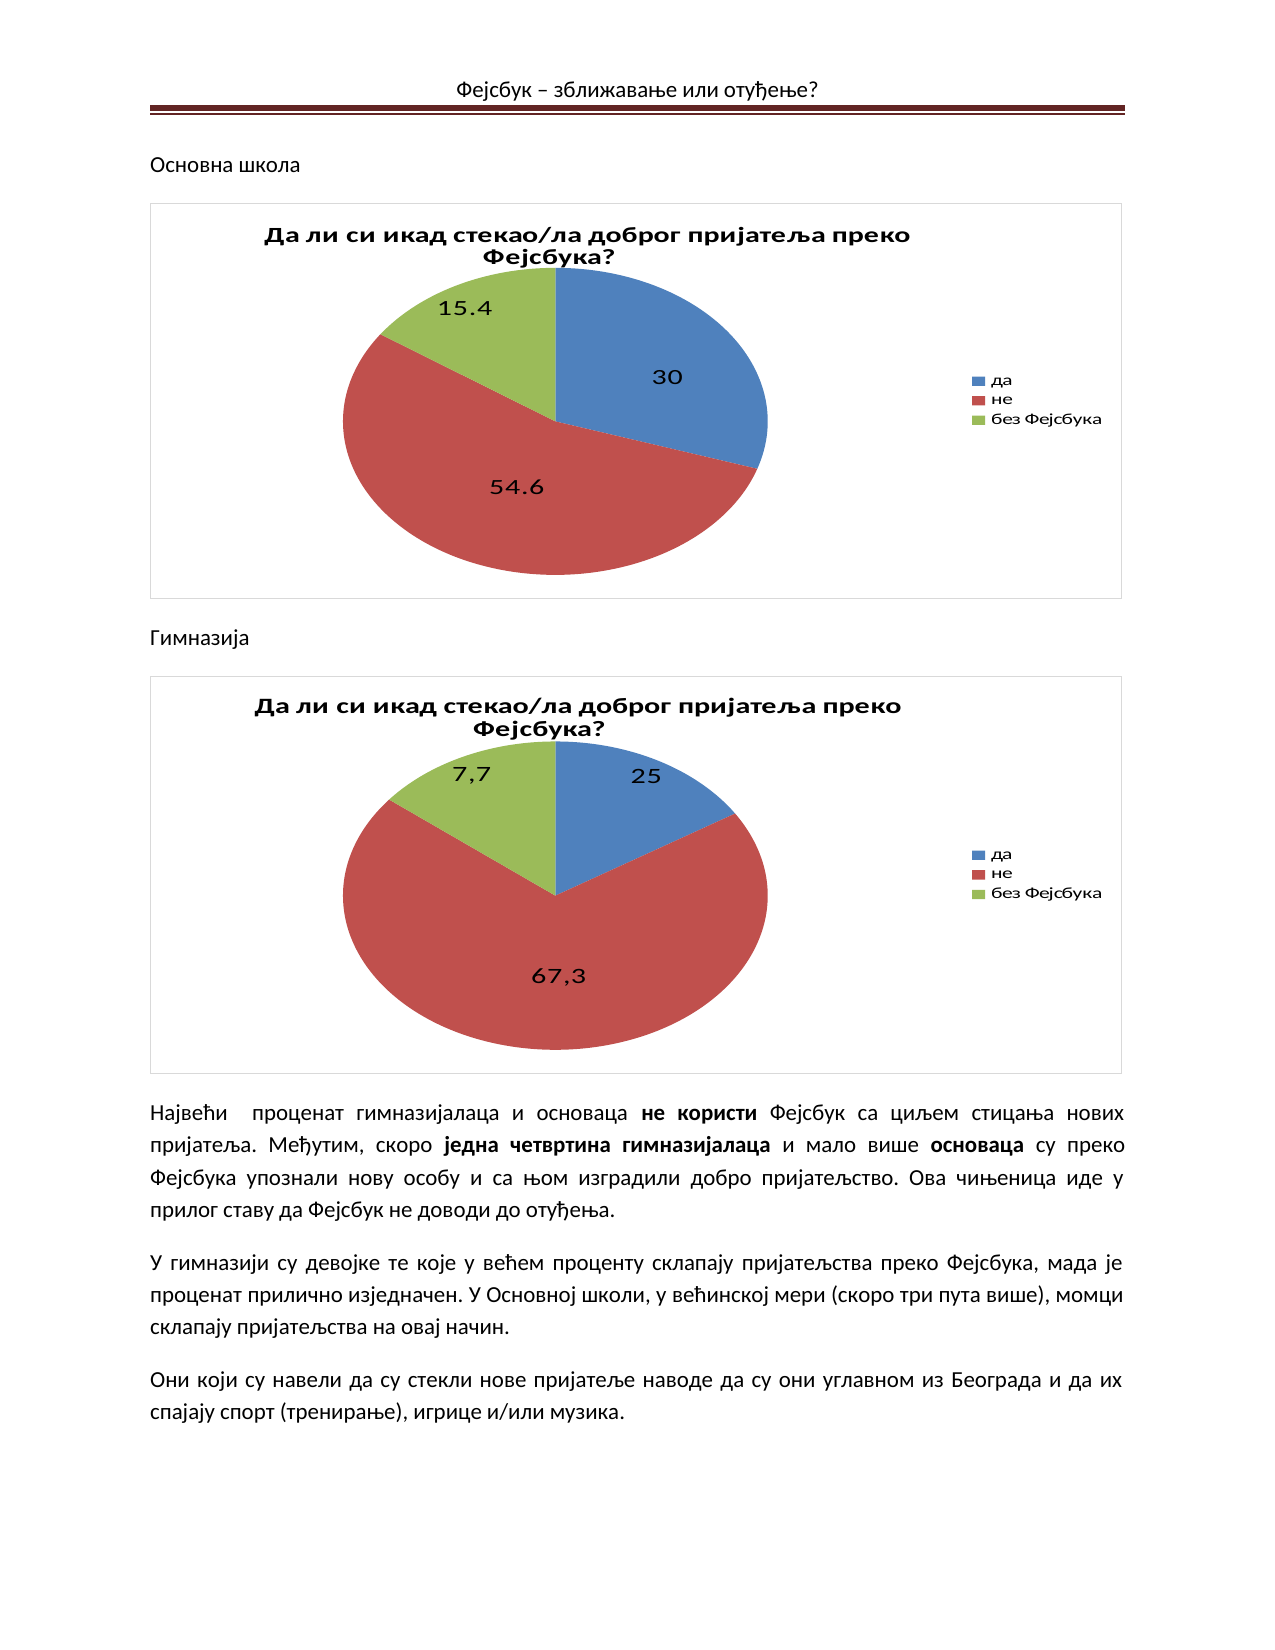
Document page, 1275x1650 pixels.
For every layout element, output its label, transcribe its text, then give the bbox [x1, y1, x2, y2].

text Највећи проценат гимназијалаца и основаца не користи Фејсбук са циљем стицања нових пријатеља. Међутим, скоро једна четвртина гимназијалаца и мало више основаца су преко Фејсбука упознали нову особу и са њом изградили добро пријатељство. Ова чињеница иде у прилог ставу да Фејсбук не доводи до отуђења. [150, 1098, 1125, 1223]
text Они који су навели да су стекли нове пријатеље наводе да су они углавном из Београда и да их спајају спорт (тренирање), игрице и/или музика. [150, 1365, 1125, 1425]
text У гимназији су девојке те које у већем проценту склапају пријатељства преко Фејсбука, мада је проценат прилично изједначен. У Основној школи, у већинској мери (скоро три пута више), момци склапају пријатељства на овај начин. [150, 1248, 1125, 1340]
text Гимназија [150, 623, 1125, 651]
text Основна школа [150, 150, 1125, 178]
